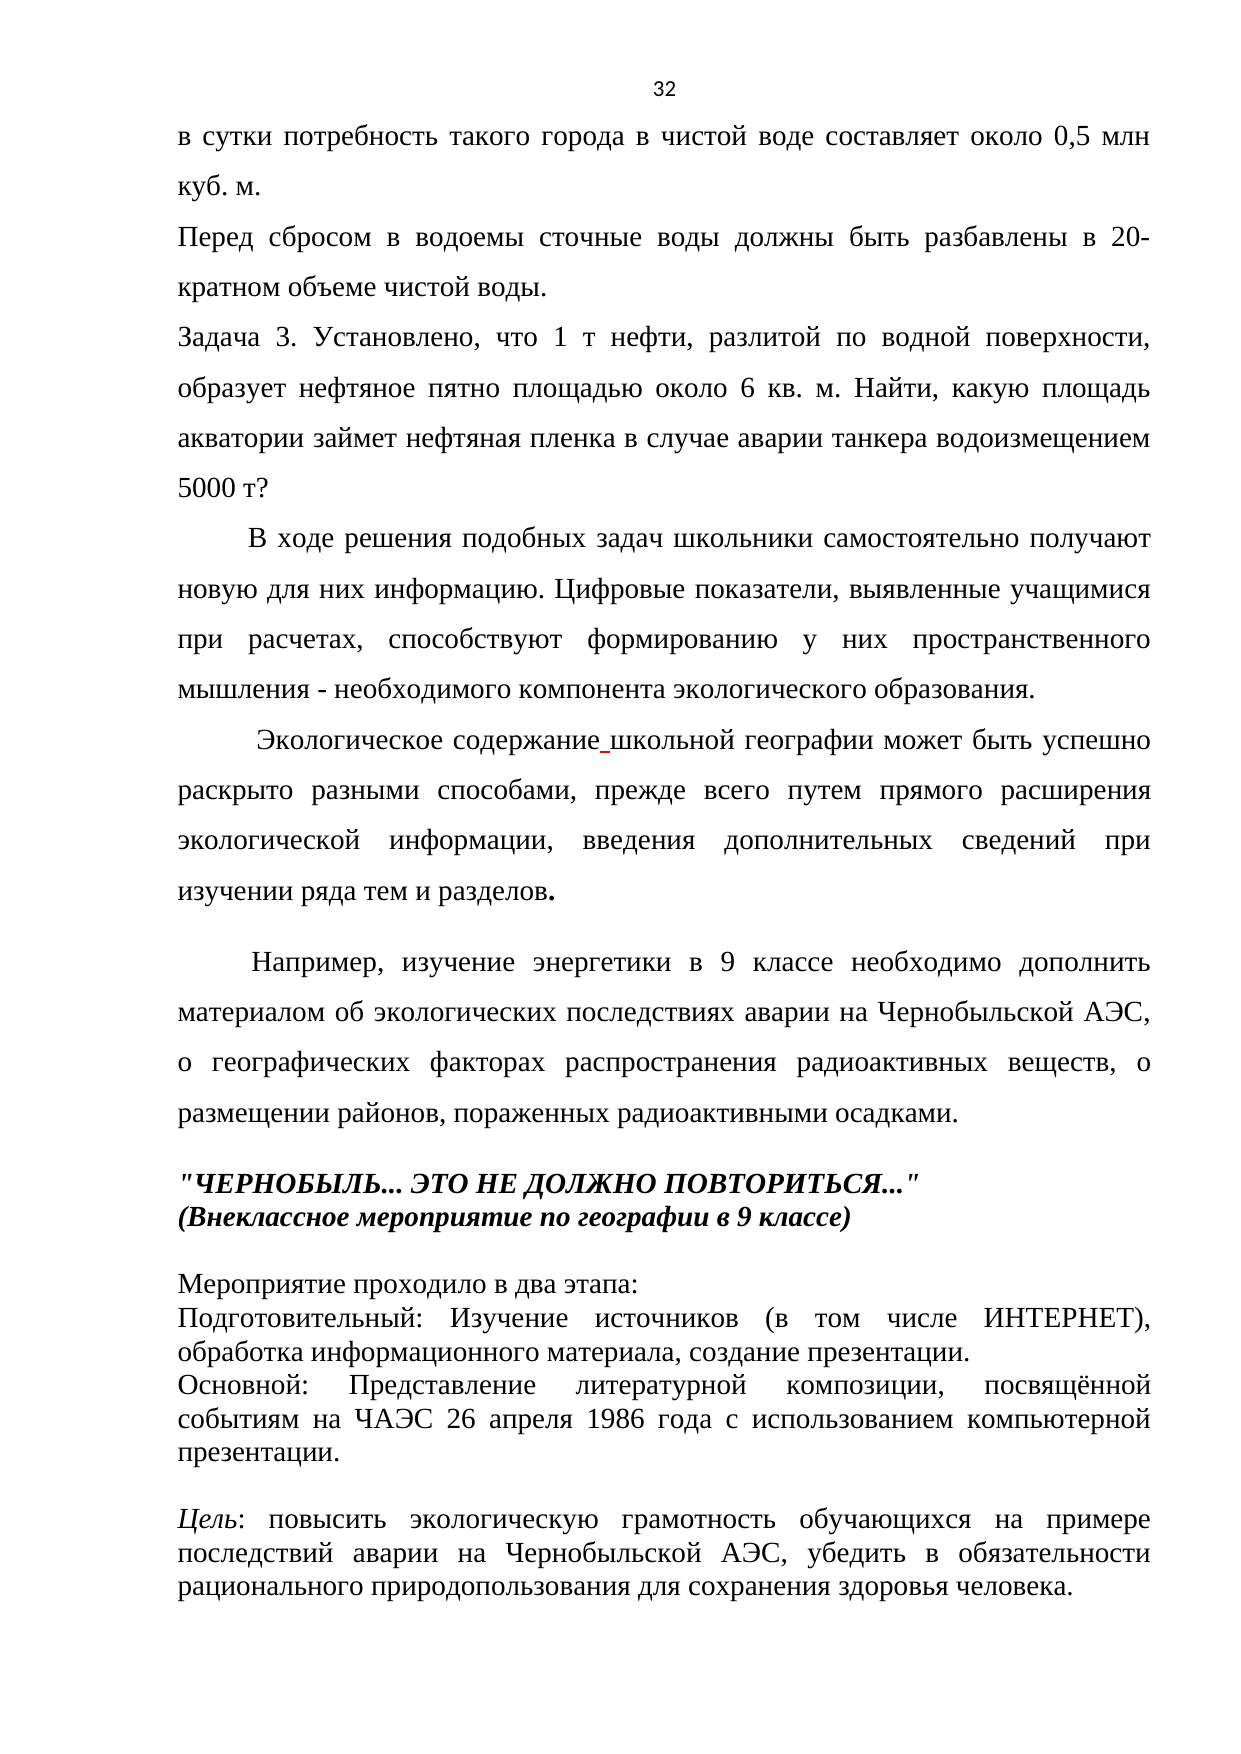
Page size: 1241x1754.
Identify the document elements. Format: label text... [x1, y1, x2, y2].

text (Внеклассное мероприятие по географии в 9 классе) [177, 1199, 1152, 1233]
text "ЧЕРНОБЫЛЬ... ЭТО НЕ ДОЛЖНО ПОВТОРИТЬСЯ..." [177, 1166, 1152, 1199]
text Задача 3. Установлено, что 1 т нефти, разлитой по водной поверхности, образует нефтяное пятно площадью около . Найти, какую площадь акватории займет нефтяная пленка в случае аварии танкера водоизмещением 5000 т? [177, 319, 1152, 504]
text Цель: повысить экологическую грамотность обучающихся на примере последствий аварии на Чернобыльской АЭС, убедить в обязательности рационального природопользования для сохранения здоровья человека. [177, 1501, 1152, 1602]
text Перед сбросом в водоемы сточные воды должны быть разбавлены в 20-кратном объеме чистой воды. [177, 219, 1152, 303]
text В ходе решения подобных задач школьники самостоятельно получают новую для них информацию. Цифровые показатели, выявленные учащимися при расчетах, способствуют формированию у них пространственного мышления - необходимого компонента экологического образования. [177, 521, 1152, 705]
text Основной: Представление литературной композиции, посвящённой событиям на ЧАЭС 26 апреля 1986 года с использованием компьютерной презентации. [177, 1367, 1152, 1468]
text Например, изучение энергетики в 9 классе необходимо дополнить материалом об экологических последствиях аварии на Чернобыльской АЭС, о географических факторах распространения радиоактивных веществ, о размещении районов, пораженных радиоактивными осадками. [177, 944, 1152, 1128]
text Экологическое содержание школьной географии может быть успешно раскрыто разными способами, прежде всего путем прямого расширения экологической информации, введения дополнительных сведений при изучении ряда тем и разделов. [177, 722, 1152, 906]
text Мероприятие проходило в два этапа: [177, 1267, 1152, 1300]
text Подготовительный: Изучение источников (в том числе ИНТЕРНЕТ), обработка информационного материала, создание презентации. [177, 1300, 1152, 1367]
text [177, 118, 1152, 202]
